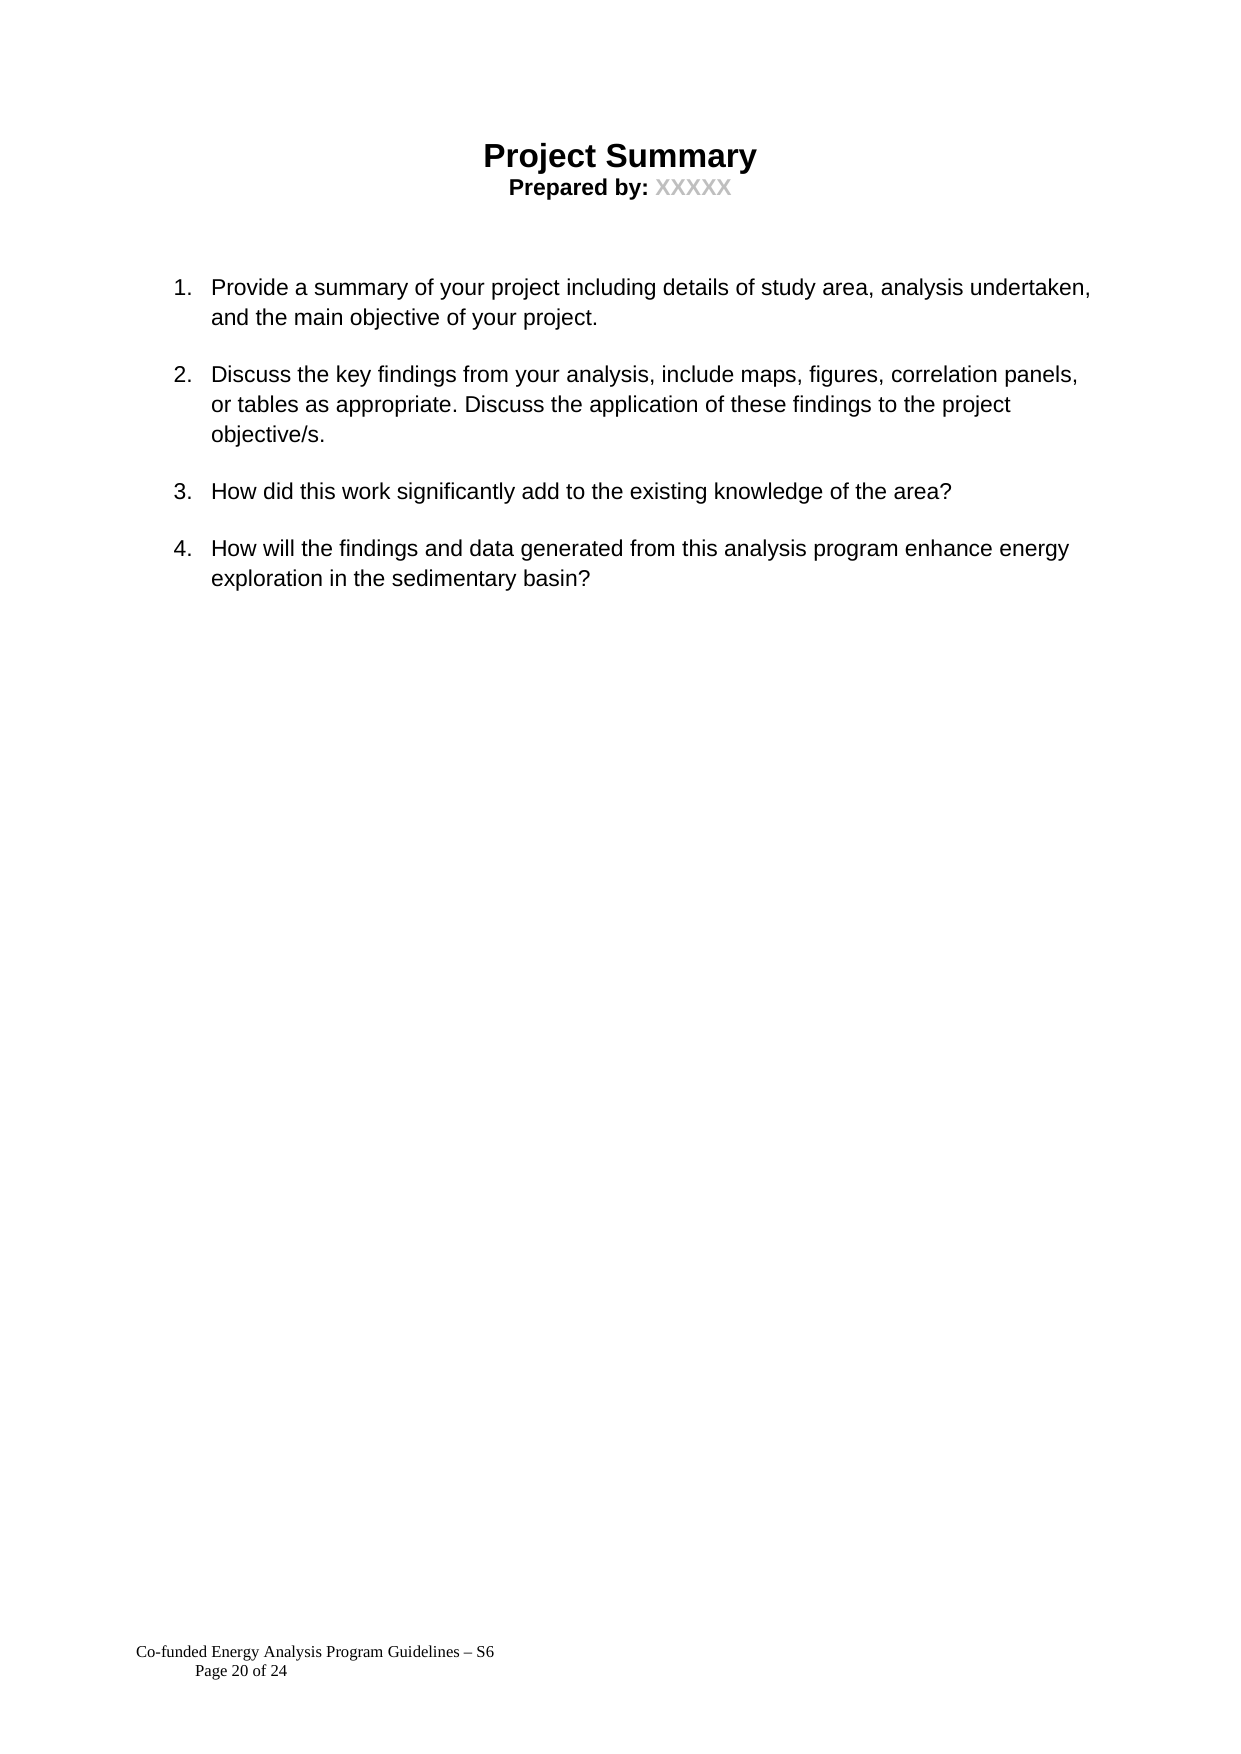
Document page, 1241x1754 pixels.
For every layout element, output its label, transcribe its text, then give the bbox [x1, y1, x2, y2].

list Discuss the key findings from your analysis, include maps, figures, correlation panels, or tables as appropriate. Discuss the application of these findings to the project objective/s. [173, 361, 1104, 448]
subtitle Project Summary [136, 136, 1104, 174]
list Provide a summary of your project including details of study area, analysis undertaken, and the main objective of your project. [173, 274, 1104, 331]
list How did this work significantly add to the existing knowledge of the area? [173, 478, 1104, 504]
text Prepared by: XXXXX [136, 174, 1104, 201]
list How will the findings and data generated from this analysis program enhance energy exploration in the sedimentary basin? [173, 534, 1104, 591]
